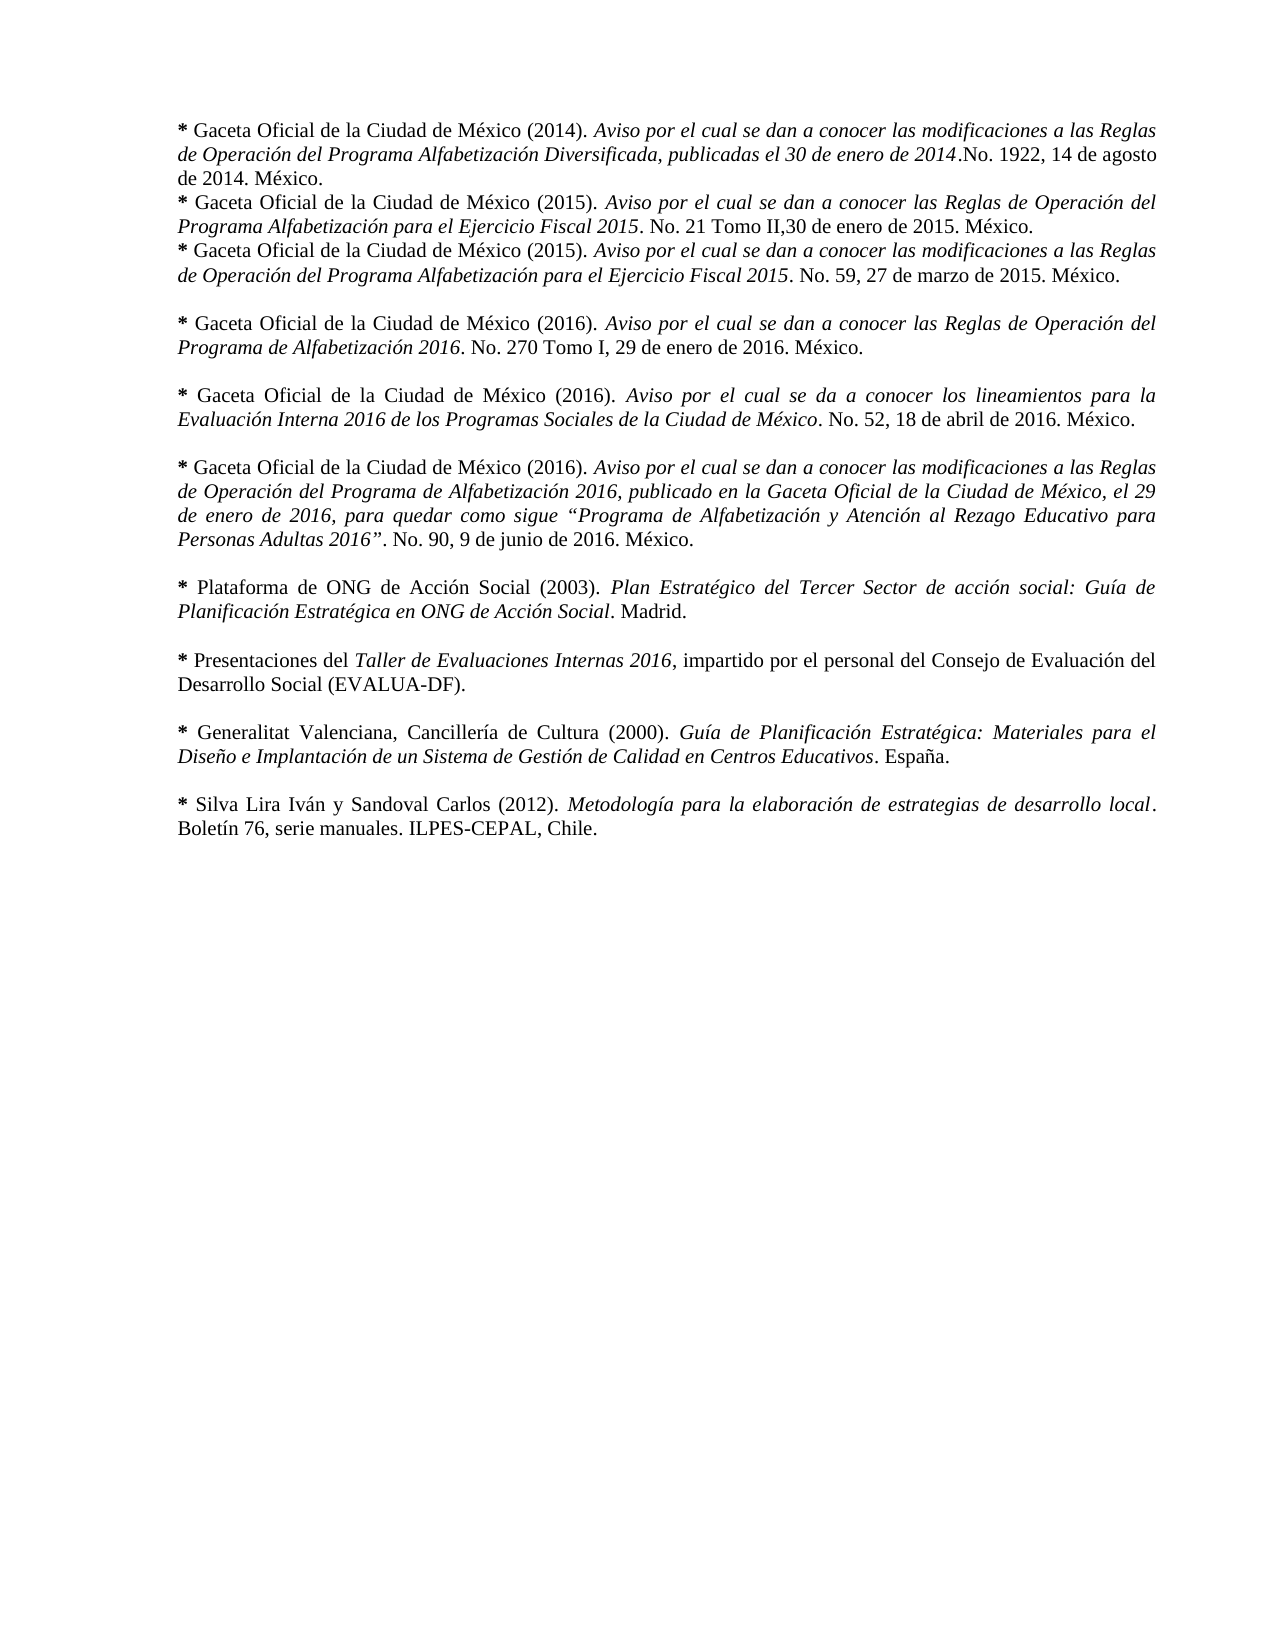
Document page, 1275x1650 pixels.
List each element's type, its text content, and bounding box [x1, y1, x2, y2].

text * Gaceta Oficial de la Ciudad de México (2015). Aviso por el cual se dan a conocer las Reglas de Operación del Programa Alfabetización para el Ejercicio Fiscal 2015. No. 21 Tomo II,30 de enero de 2015. México. [177, 190, 1157, 238]
text * Gaceta Oficial de la Ciudad de México (2014). Aviso por el cual se dan a conocer las modificaciones a las Reglas de Operación del Programa Alfabetización Diversificada, publicadas el 30 de enero de 2014.No. 1922, 14 de agosto de 2014. México. [177, 118, 1157, 190]
text * Generalitat Valenciana, Cancillería de Cultura (2000). Guía de Planificación Estratégica: Materiales para el Diseño e Implantación de un Sistema de Gestión de Calidad en Centros Educativos. España. [177, 720, 1157, 768]
text * Gaceta Oficial de la Ciudad de México (2016). Aviso por el cual se dan a conocer las Reglas de Operación del Programa de Alfabetización 2016. No. 270 Tomo I, 29 de enero de 2016. México. [177, 311, 1157, 359]
text * Silva Lira Iván y Sandoval Carlos (2012). Metodología para la elaboración de estrategias de desarrollo local. Boletín 76, serie manuales. ILPES-CEPAL, Chile. [177, 792, 1157, 840]
text * Gaceta Oficial de la Ciudad de México (2015). Aviso por el cual se dan a conocer las modificaciones a las Reglas de Operación del Programa Alfabetización para el Ejercicio Fiscal 2015. No. 59, 27 de marzo de 2015. México. [177, 238, 1157, 287]
text * Presentaciones del Taller de Evaluaciones Internas 2016, impartido por el personal del Consejo de Evaluación del Desarrollo Social (EVALUA-DF). [177, 647, 1157, 696]
text * Gaceta Oficial de la Ciudad de México (2016). Aviso por el cual se dan a conocer las modificaciones a las Reglas de Operación del Programa de Alfabetización 2016, publicado en la Gaceta Oficial de la Ciudad de México, el 29 de enero de 2016, para quedar como sigue “Programa de Alfabetización y Atención al Rezago Educativo para Personas Adultas 2016”. No. 90, 9 de junio de 2016. México. [177, 455, 1157, 551]
text * Gaceta Oficial de la Ciudad de México (2016). Aviso por el cual se da a conocer los lineamientos para la Evaluación Interna 2016 de los Programas Sociales de la Ciudad de México. No. 52, 18 de abril de 2016. México. [177, 383, 1157, 431]
text * Plataforma de ONG de Acción Social (2003). Plan Estratégico del Tercer Sector de acción social: Guía de Planificación Estratégica en ONG de Acción Social. Madrid. [177, 575, 1157, 623]
